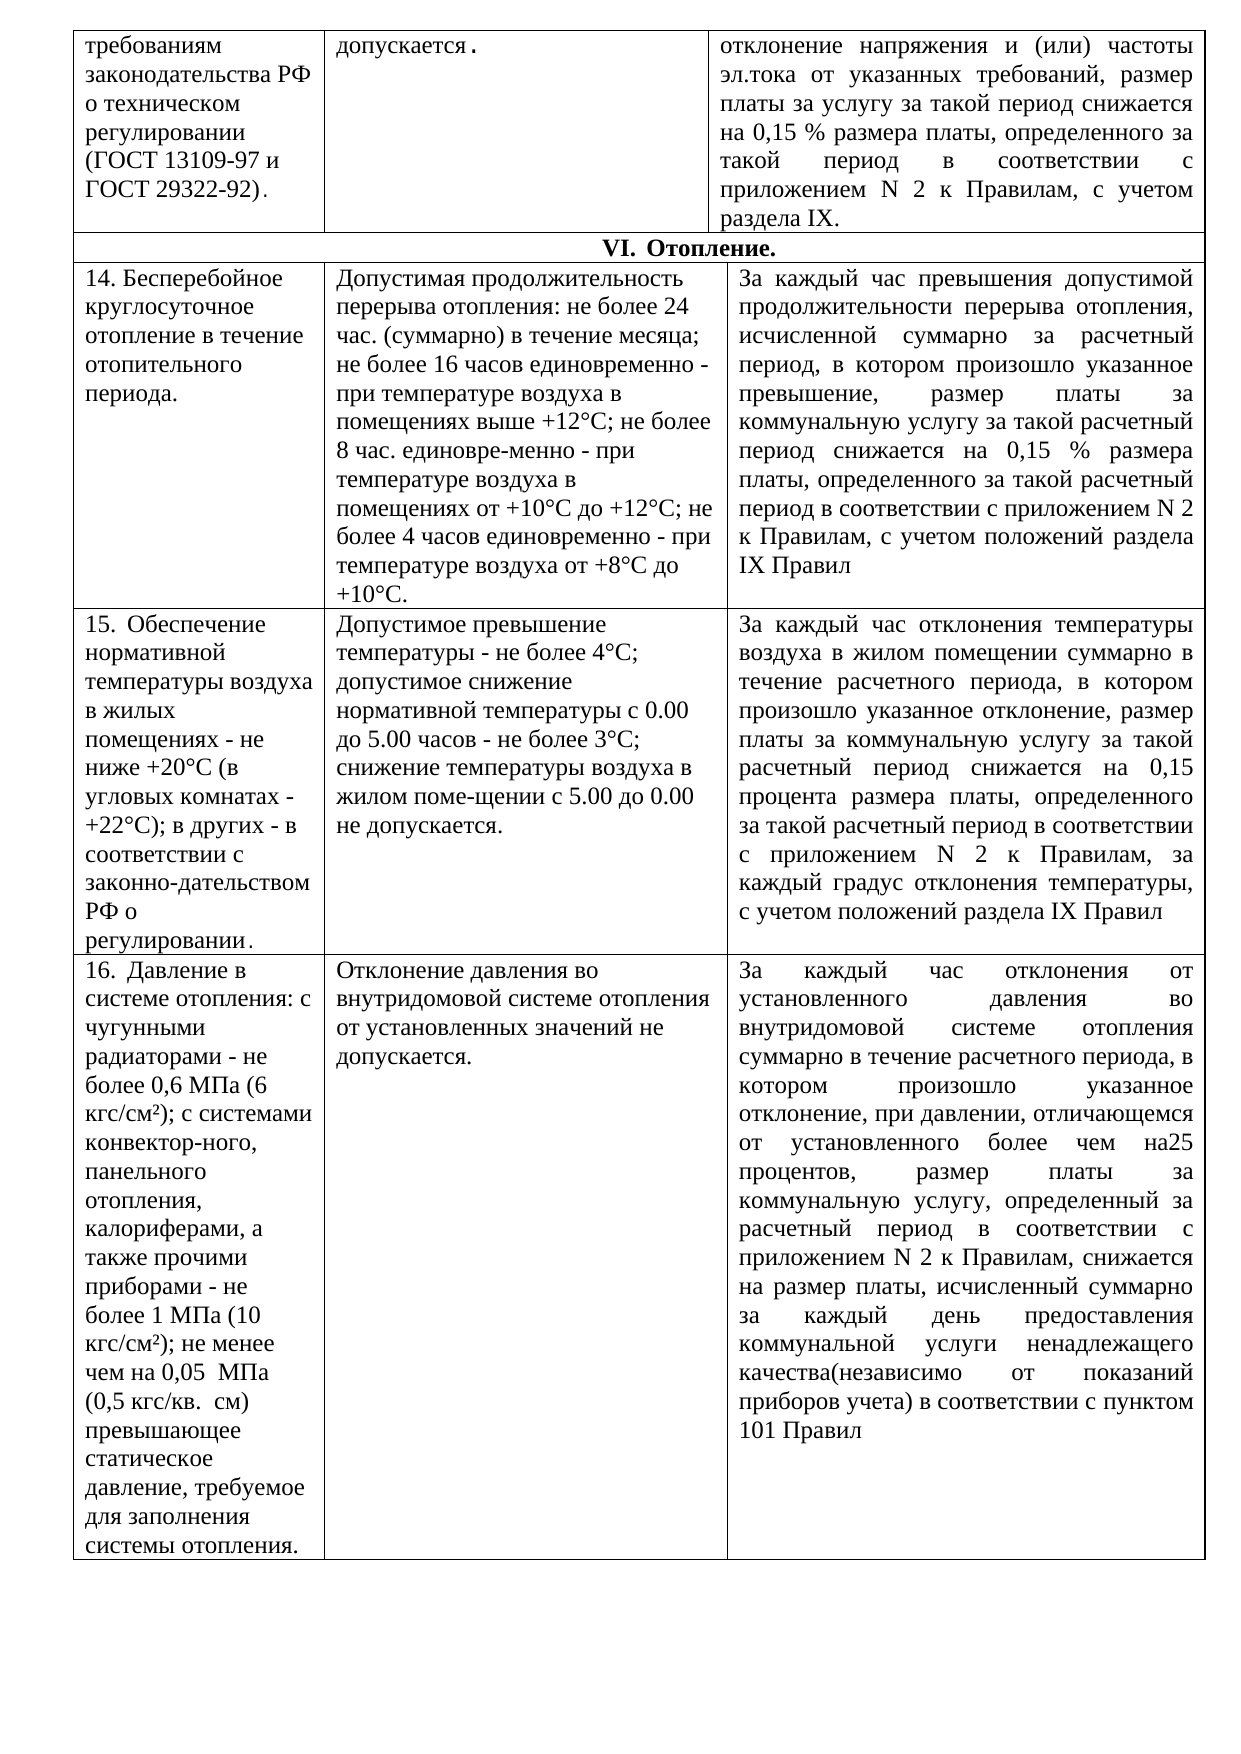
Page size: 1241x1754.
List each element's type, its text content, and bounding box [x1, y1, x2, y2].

table_cell За каждый час отклонения температуры воздуха в жилом помещении суммарно в течение расчетного периода, в котором произошло указанное отклонение, размер платы за коммунальную услугу за такой расчетный период снижается на 0,15 процента размера платы, определенного за такой расчетный период в соответствии с приложением N 2 к Правилам, за каждый градус отклонения температуры, с учетом положений раздела IX Правил [728, 609, 1204, 954]
table_cell 14. Бесперебойное круглосуточное отопление в течение отопительного периода. [74, 263, 324, 608]
table_cell 16. Давление в системе отопления: с чугунными радиаторами - не более 0,6 МПа (6 кгс/см²); с системами конвектор-ного, панельного отопления, калориферами, а также прочими приборами - не более 1 МПа (10 кгс/см²); не менее чем на 0,05 МПа (0,5 кгс/кв. см) превышающее статическое давление, требуемое для заполнения системы отопления. [74, 955, 324, 1558]
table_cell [709, 31, 1204, 232]
table_cell За каждый час превышения допустимой продолжительности перерыва отопления, исчисленной суммарно за расчетный период, в котором произошло указанное превышение, размер платы за коммунальную услугу за такой расчетный период снижается на 0,15 % размера платы, определенного за такой расчетный период в соответствии с приложением N 2 к Правилам, с учетом положений раздела IX Правил [728, 263, 1204, 608]
table_cell Отопление. [74, 233, 1204, 262]
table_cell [74, 31, 324, 232]
table_cell Допустимая продолжительность перерыва отопления: не более 24 час. (суммарно) в течение месяца; не более 16 часов единовременно - при температуре воздуха в помещениях выше +12°C; не более 8 час. единовре-менно - при температуре воздуха в помещениях от +10°C до +12°C; не более 4 часов единовременно - при температуре воздуха от +8°C до +10°C. [325, 263, 727, 608]
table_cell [325, 31, 708, 232]
table_cell За каждый час отклонения от установленного давления во внутридомовой системе отопления суммарно в течение расчетного периода, в котором произошло указанное отклонение, при давлении, отличающемся от установленного более чем на25 процентов, размер платы за коммунальную услугу, определенный за расчетный период в соответствии с приложением N 2 к Правилам, снижается на размер платы, исчисленный суммарно за каждый день предоставления коммунальной услуги ненадлежащего качества(независимо от показаний приборов учета) в соответствии с пунктом 101 Правил [728, 955, 1204, 1558]
table_cell Допустимое превышение температуры - не более 4°C; допустимое снижение нормативной температуры с 0.00 до 5.00 часов - не более 3°C; снижение температуры воздуха в жилом поме-щении с 5.00 до 0.00 не допускается. [325, 609, 727, 954]
table_cell 15. Обеспечение нормативной температуры воздуха в жилых помещениях - не ниже +20°C (в угловых комнатах - +22°C); в других - в соответствии с законно-дательством РФ о регулировании. [74, 609, 324, 954]
table_cell Отклонение давления во внутридомовой системе отопления от установленных значений не допускается. [325, 955, 727, 1558]
